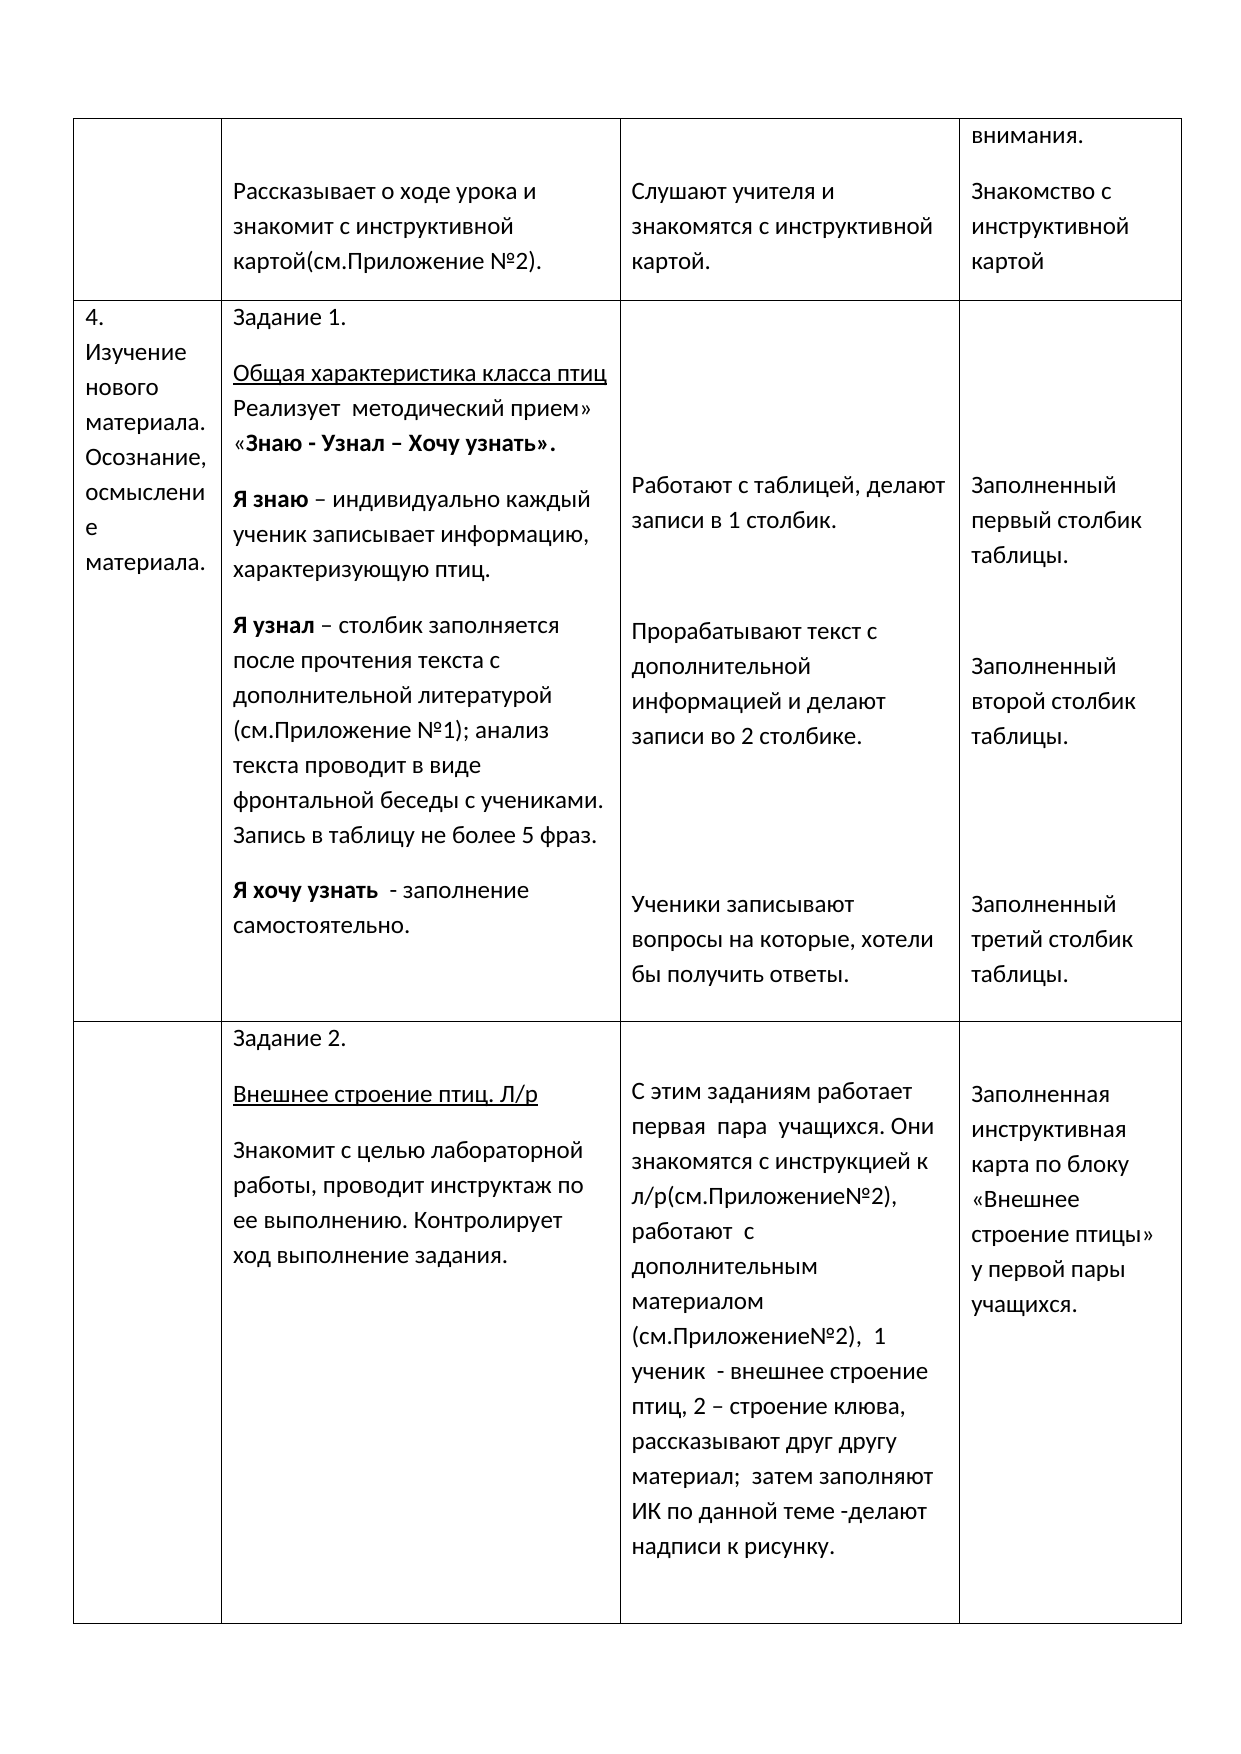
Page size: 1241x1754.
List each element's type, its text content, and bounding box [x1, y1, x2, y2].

table_cell Работают с таблицей, делают записи в 1 столбик. Прорабатывают текст с дополнительной информацией и делают записи во 2 столбике. Ученики записывают вопросы на которые, хотели бы получить ответы. [621, 301, 959, 1021]
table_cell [74, 119, 221, 300]
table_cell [621, 119, 959, 300]
table_cell Заполненный первый столбик таблицы. Заполненный второй столбик таблицы. Заполненный третий столбик таблицы. [960, 301, 1181, 1021]
table_cell Задание 2. Внешнее строение птиц. Л/р Знакомит с целью лабораторной работы, проводит инструктаж по ее выполнению. Контролирует ход выполнение задания. [222, 1022, 620, 1623]
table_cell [222, 119, 620, 300]
table_cell Задание 1. Общая характеристика класса птиц Реализует методический прием» «Знаю - Узнал – Хочу узнать». Я знаю – индивидуально каждый ученик записывает информацию, характеризующую птиц. Я узнал – столбик заполняется после прочтения текста с дополнительной литературой (см.Приложение №1); анализ текста проводит в виде фронтальной беседы с учениками. Запись в таблицу не более 5 фраз. Я хочу узнать - заполнение самостоятельно. [222, 301, 620, 1021]
table_cell С этим заданиям работает первая пара учащихся. Они знакомятся с инструкцией к л/р(см.Приложение№2), работают с дополнительным материалом (см.Приложение№2), 1 ученик - внешнее строение птиц, 2 – строение клюва, рассказывают друг другу материал; затем заполняют ИК по данной теме -делают надписи к рисунку. [621, 1022, 959, 1623]
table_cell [960, 119, 1181, 300]
table_cell Заполненная инструктивная карта по блоку «Внешнее строение птицы» у первой пары учащихся. [960, 1022, 1181, 1623]
table_cell [74, 1022, 221, 1623]
table_cell 4. Изучение нового материала. Осознание, осмысление материала. [74, 301, 221, 1021]
